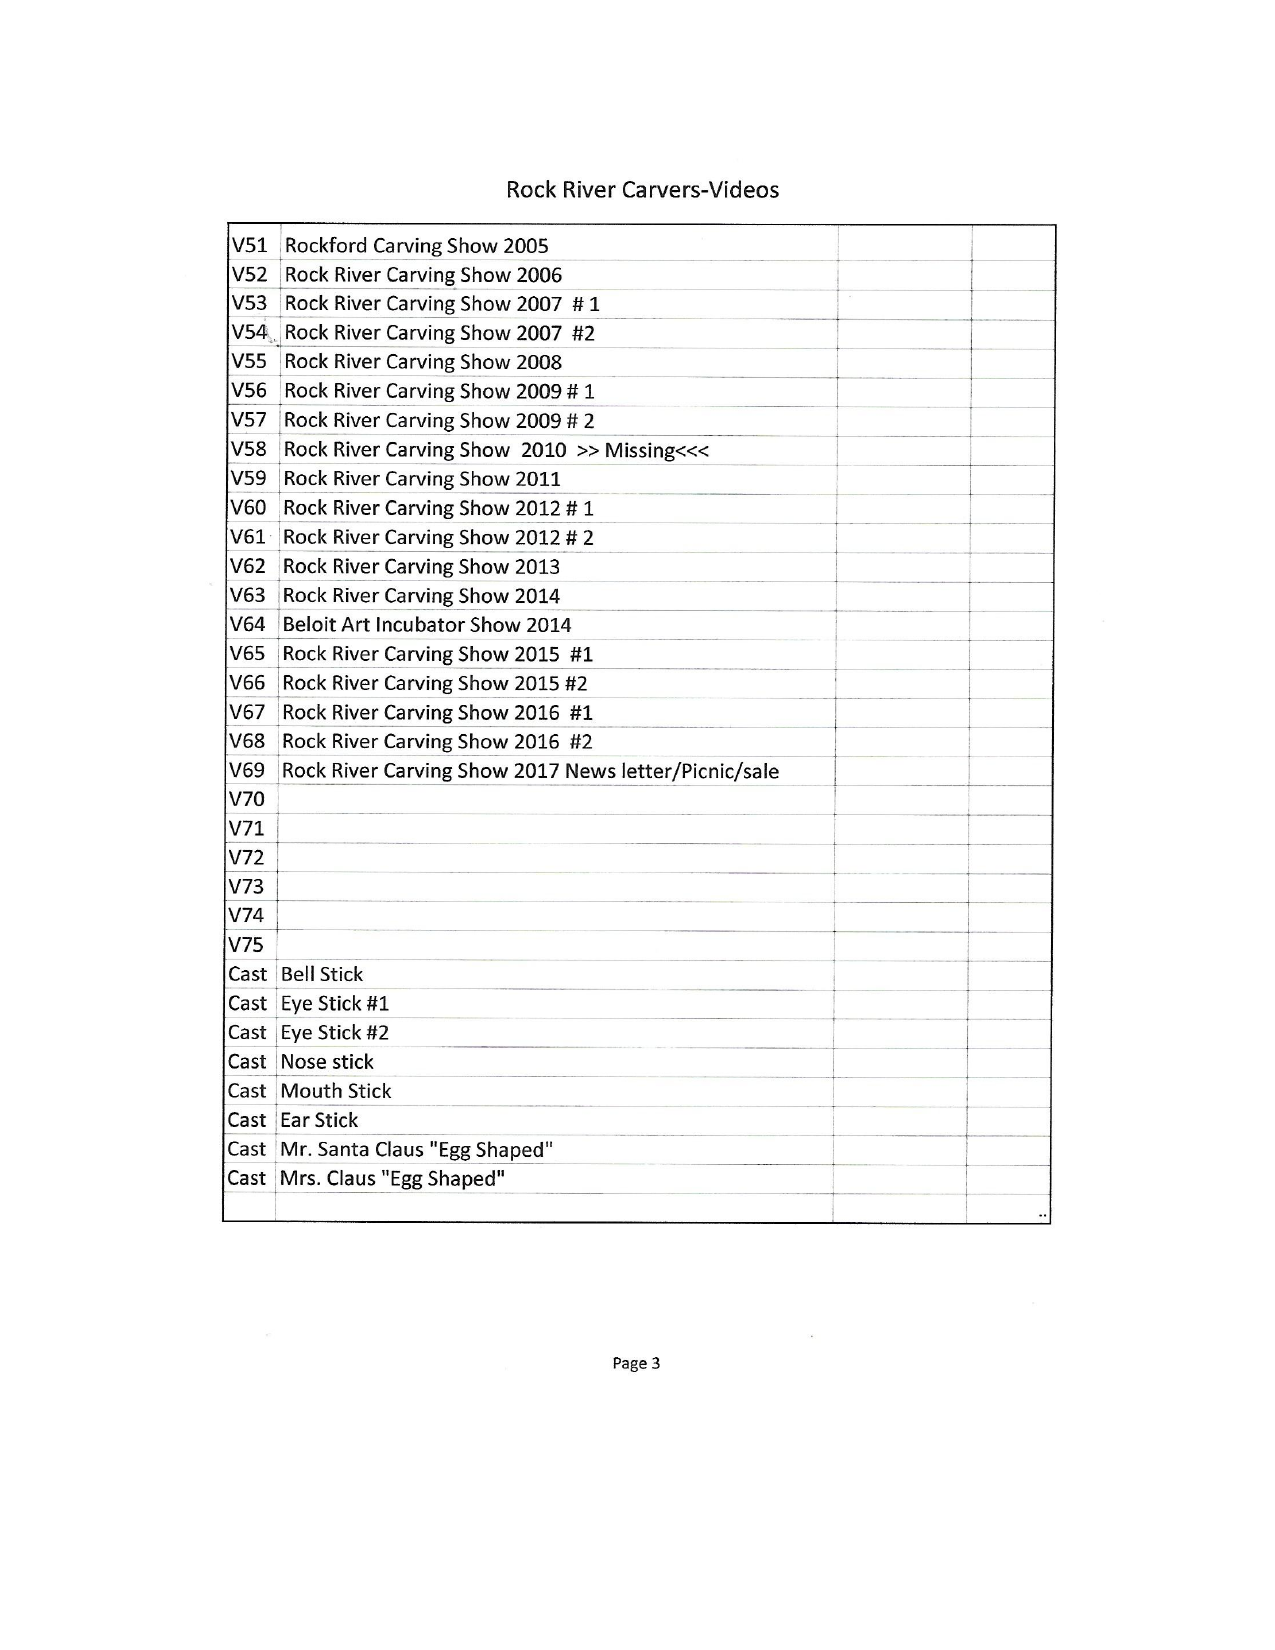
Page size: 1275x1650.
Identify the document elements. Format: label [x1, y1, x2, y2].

picture [150, 150, 1125, 1412]
